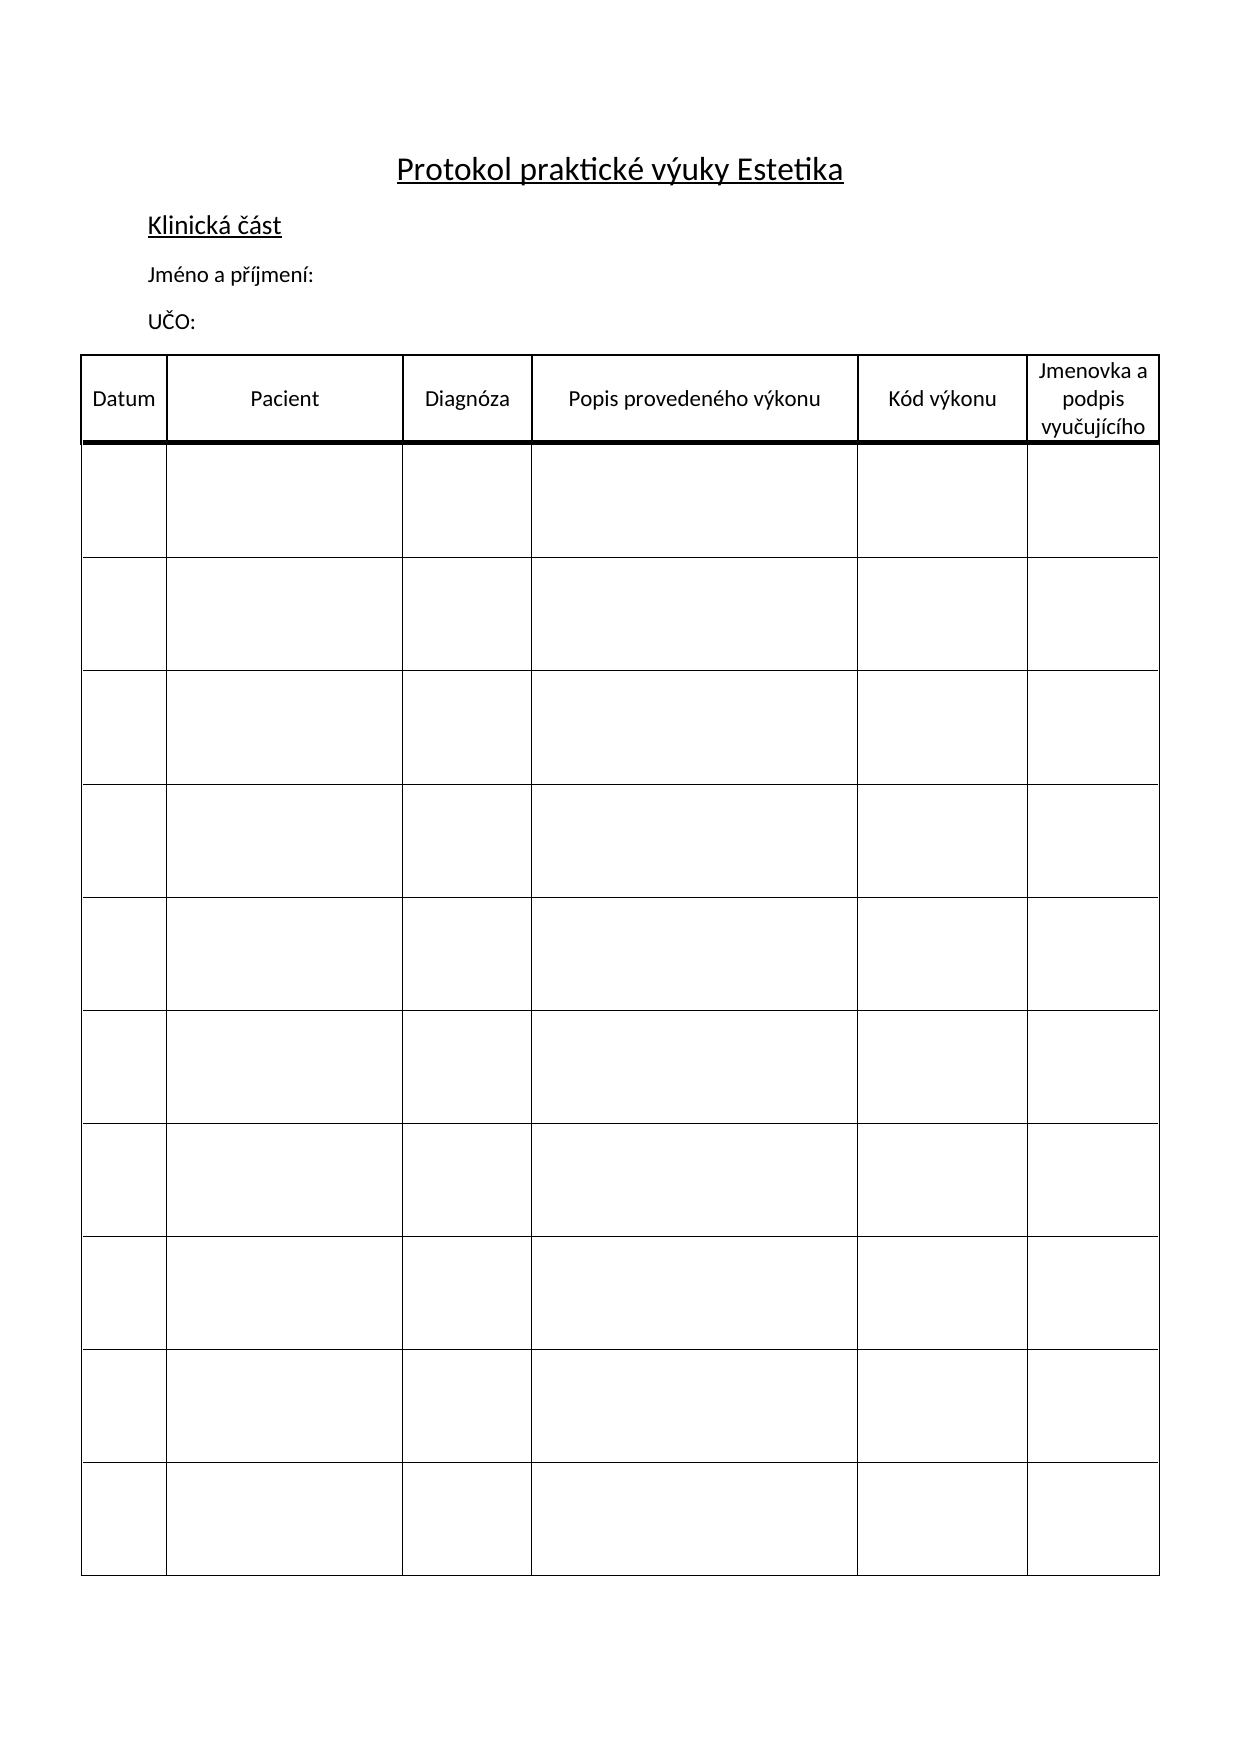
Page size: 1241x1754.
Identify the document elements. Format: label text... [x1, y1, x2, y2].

table_header Popis provedeného výkonu [533, 356, 857, 440]
table_cell [403, 785, 531, 897]
table_cell [1028, 557, 1159, 670]
table_cell [403, 1011, 531, 1123]
table_cell [167, 1463, 402, 1575]
table_cell [858, 1350, 1027, 1462]
table_cell [1028, 1349, 1159, 1462]
table_cell [167, 785, 402, 897]
table_cell [403, 898, 531, 1010]
table_cell [167, 1237, 402, 1349]
table_cell [858, 671, 1027, 783]
table_cell [1028, 445, 1159, 557]
table_cell [82, 671, 166, 783]
table_cell [858, 1463, 1027, 1575]
table_cell [82, 441, 166, 557]
table_cell [532, 558, 857, 670]
table_cell [858, 445, 1027, 557]
table_header Datum [82, 356, 166, 440]
table_cell [532, 671, 857, 783]
table_cell [167, 445, 402, 557]
table_header Jmenovka a podpis vyučujícího [1028, 356, 1158, 440]
text Klinická část [148, 208, 1093, 241]
table_cell [167, 1011, 402, 1123]
table_cell [82, 1237, 166, 1349]
table_cell [82, 1011, 166, 1123]
text Protokol praktické výuky Estetika [148, 148, 1093, 188]
table_cell [1028, 1010, 1159, 1123]
table_cell [167, 558, 402, 670]
table_cell [1028, 670, 1159, 783]
table_cell [403, 1350, 531, 1462]
table_cell [858, 1237, 1027, 1349]
table_header Pacient [168, 356, 402, 440]
table_cell [82, 1350, 166, 1462]
table_cell [403, 558, 531, 670]
table_cell [532, 1011, 857, 1123]
table_cell [858, 785, 1027, 897]
table_header Diagnóza [404, 356, 531, 440]
table_cell [167, 1124, 402, 1236]
table_cell [167, 1350, 402, 1462]
table_cell [403, 1237, 531, 1349]
table_cell [1028, 1236, 1159, 1349]
table_cell [532, 1350, 857, 1462]
table_cell [82, 558, 166, 670]
table_cell [167, 671, 402, 783]
table_cell [82, 1124, 166, 1236]
table_cell [1028, 897, 1159, 1010]
table_cell [858, 1011, 1027, 1123]
text UČO: [148, 307, 1093, 335]
table_cell [1028, 1462, 1159, 1575]
table_cell [858, 898, 1027, 1010]
table_cell [532, 445, 857, 557]
table_cell [1028, 1123, 1159, 1236]
table_header Kód výkonu [859, 356, 1026, 440]
table_cell [167, 898, 402, 1010]
table_cell [532, 1124, 857, 1236]
table_cell [82, 1463, 166, 1575]
table_cell [532, 898, 857, 1010]
table_cell [403, 1463, 531, 1575]
table_cell [403, 445, 531, 557]
text Jméno a příjmení: [148, 261, 1093, 288]
table_cell [858, 558, 1027, 670]
table_cell [82, 898, 166, 1010]
table_cell [532, 1237, 857, 1349]
table_cell [858, 1124, 1027, 1236]
table_cell [532, 785, 857, 897]
table_cell [403, 1124, 531, 1236]
table_cell [403, 671, 531, 783]
table_cell [1028, 784, 1159, 897]
table_cell [82, 785, 166, 897]
table_cell [532, 1463, 857, 1575]
